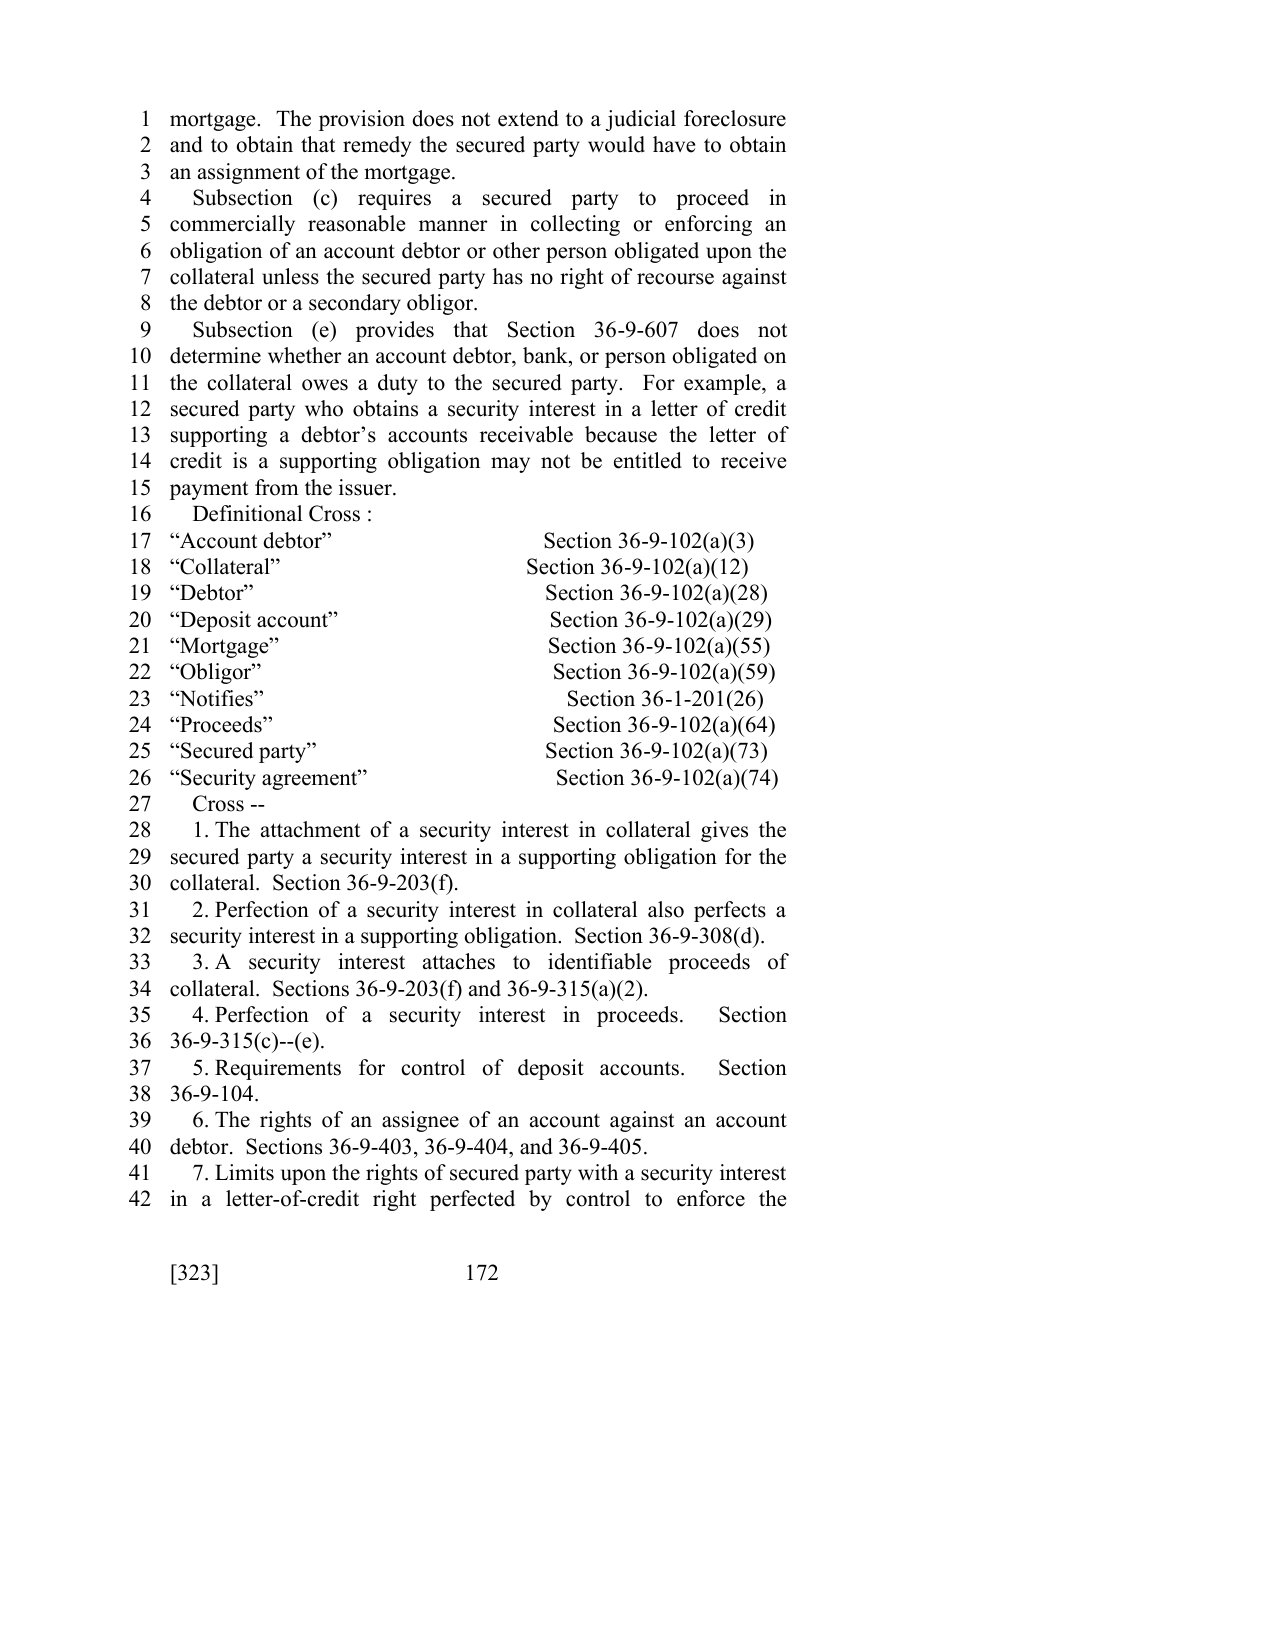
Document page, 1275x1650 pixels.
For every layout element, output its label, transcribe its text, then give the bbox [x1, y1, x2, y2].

text 4. Perfection of a security interest in proceeds. Section 36-9-315(c)--(e). [169, 1001, 787, 1054]
text Definitional Cross : [169, 500, 787, 527]
text “Proceeds” Section 36-9-102(a)(64) [169, 711, 787, 737]
text 3. A security interest attaches to identifiable proceeds of collateral. Sections 36-9-203(f) and 36-9-315(a)(2). [169, 948, 787, 1001]
text “Secured party” Section 36-9-102(a)(73) [169, 737, 787, 764]
text Cross -- [169, 790, 787, 817]
text “Account debtor” Section 36-9-102(a)(3) [169, 527, 787, 553]
text “Notifies” Section 36-1-201(26) [169, 685, 787, 711]
text “Deposit account” Section 36-9-102(a)(29) [169, 606, 787, 632]
text “Debtor” Section 36-9-102(a)(28) [169, 579, 787, 606]
text 2. Perfection of a security interest in collateral also perfects a security interest in a supporting obligation. Section 36-9-308(d). [169, 896, 787, 948]
text “Security agreement” Section 36-9-102(a)(74) [169, 764, 787, 790]
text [169, 105, 787, 184]
text Subsection (e) provides that Section 36-9-607 does not determine whether an account debtor, bank, or person obligated on the collateral owes a duty to the secured party. For example, a secured party who obtains a security interest in a letter of credit supporting a debtor’s accounts receivable because the letter of credit is a supporting obligation may not be entitled to receive payment from the issuer. [169, 316, 787, 500]
text 6. The rights of an assignee of an account against an account debtor. Sections 36-9-403, 36-9-404, and 36-9-405. [169, 1106, 787, 1159]
text “Mortgage” Section 36-9-102(a)(55) [169, 632, 787, 658]
text 5. Requirements for control of deposit accounts. Section 36-9-104. [169, 1054, 787, 1106]
text “Obligor” Section 36-9-102(a)(59) [169, 658, 787, 685]
text “Collateral” Section 36-9-102(a)(12) [169, 553, 787, 579]
text Subsection (c) requires a secured party to proceed in commercially reasonable manner in collecting or enforcing an obligation of an account debtor or other person obligated upon the collateral unless the secured party has no right of recourse against the debtor or a secondary obligor. [169, 184, 787, 316]
text 1. The attachment of a security interest in collateral gives the secured party a security interest in a supporting obligation for the collateral. Section 36-9-203(f). [169, 817, 787, 896]
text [169, 1159, 787, 1212]
